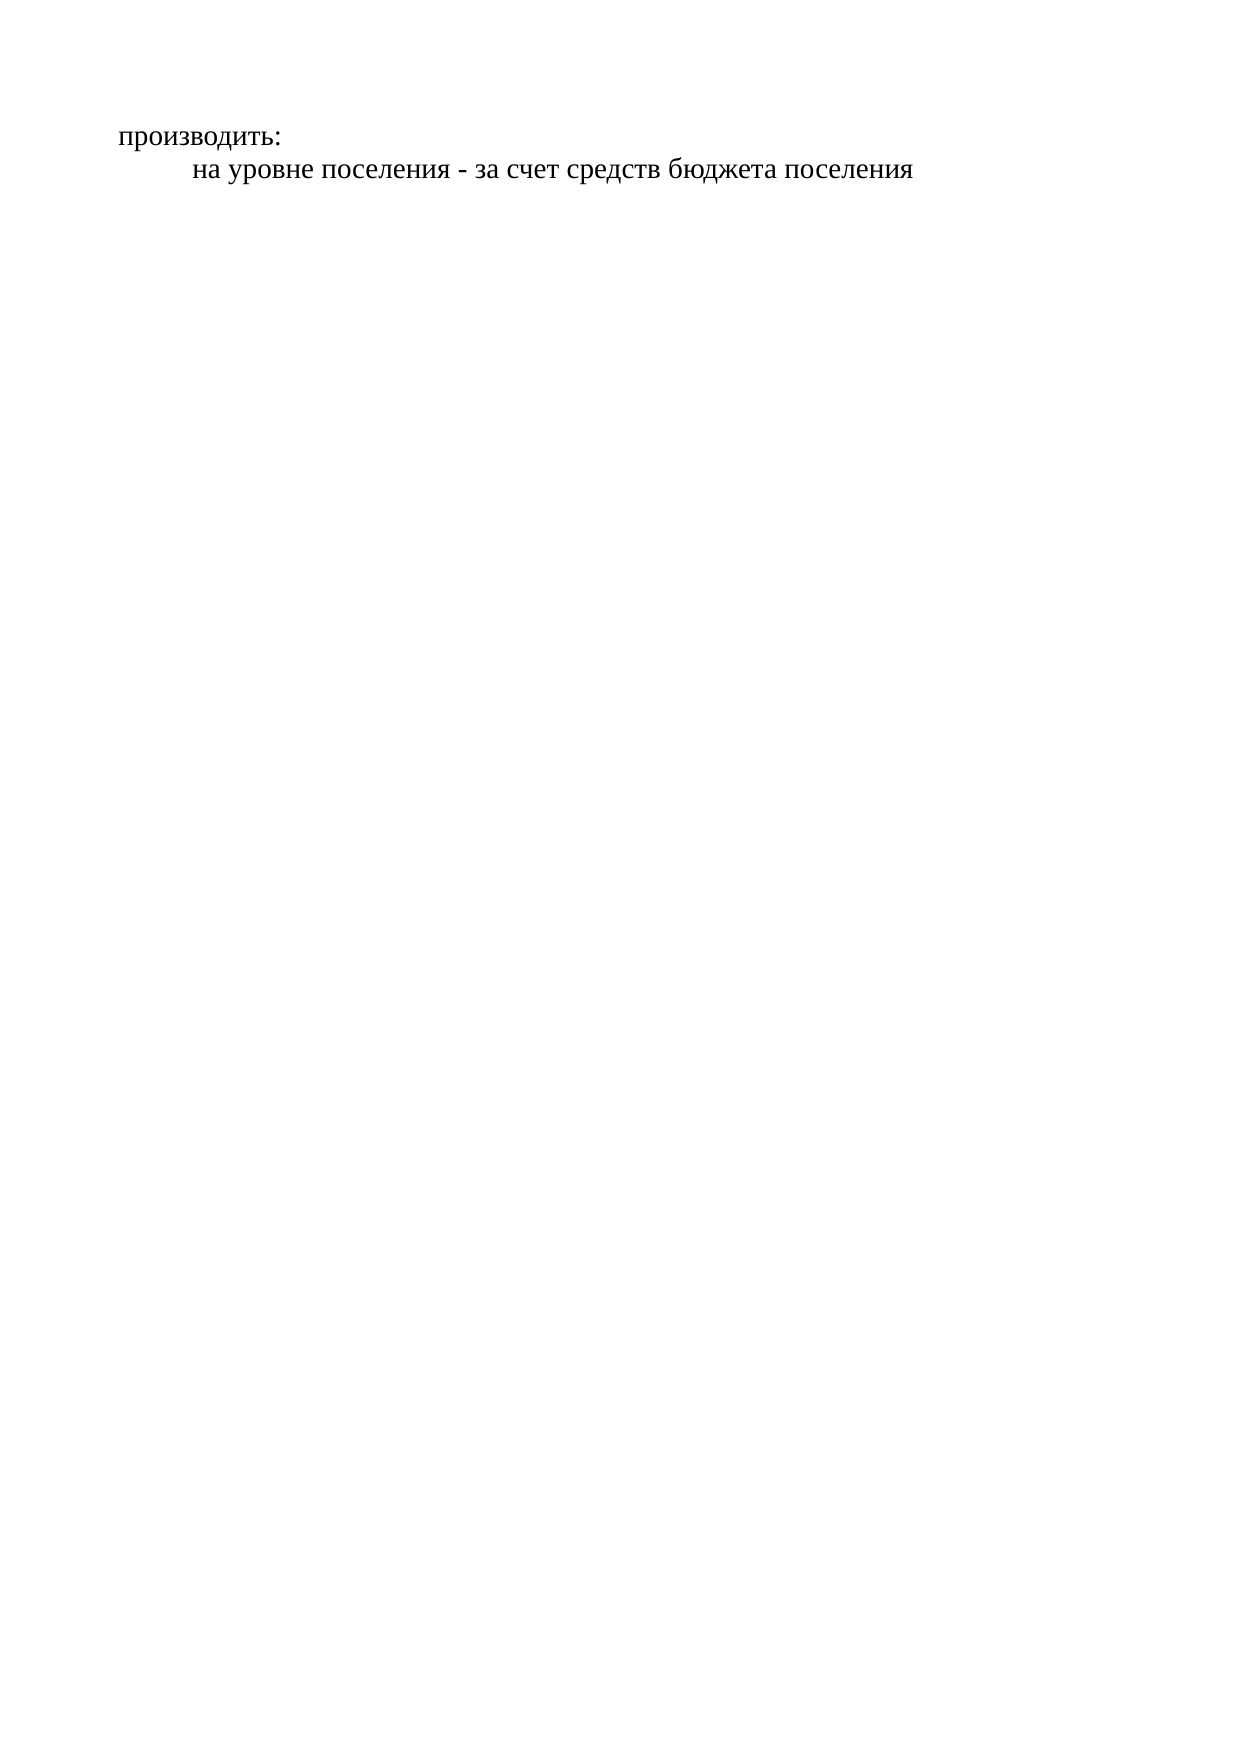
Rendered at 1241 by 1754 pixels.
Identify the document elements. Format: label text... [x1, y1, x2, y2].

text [118, 118, 1122, 152]
text на уровне поселения - за счет средств бюджета поселения [118, 152, 1122, 185]
